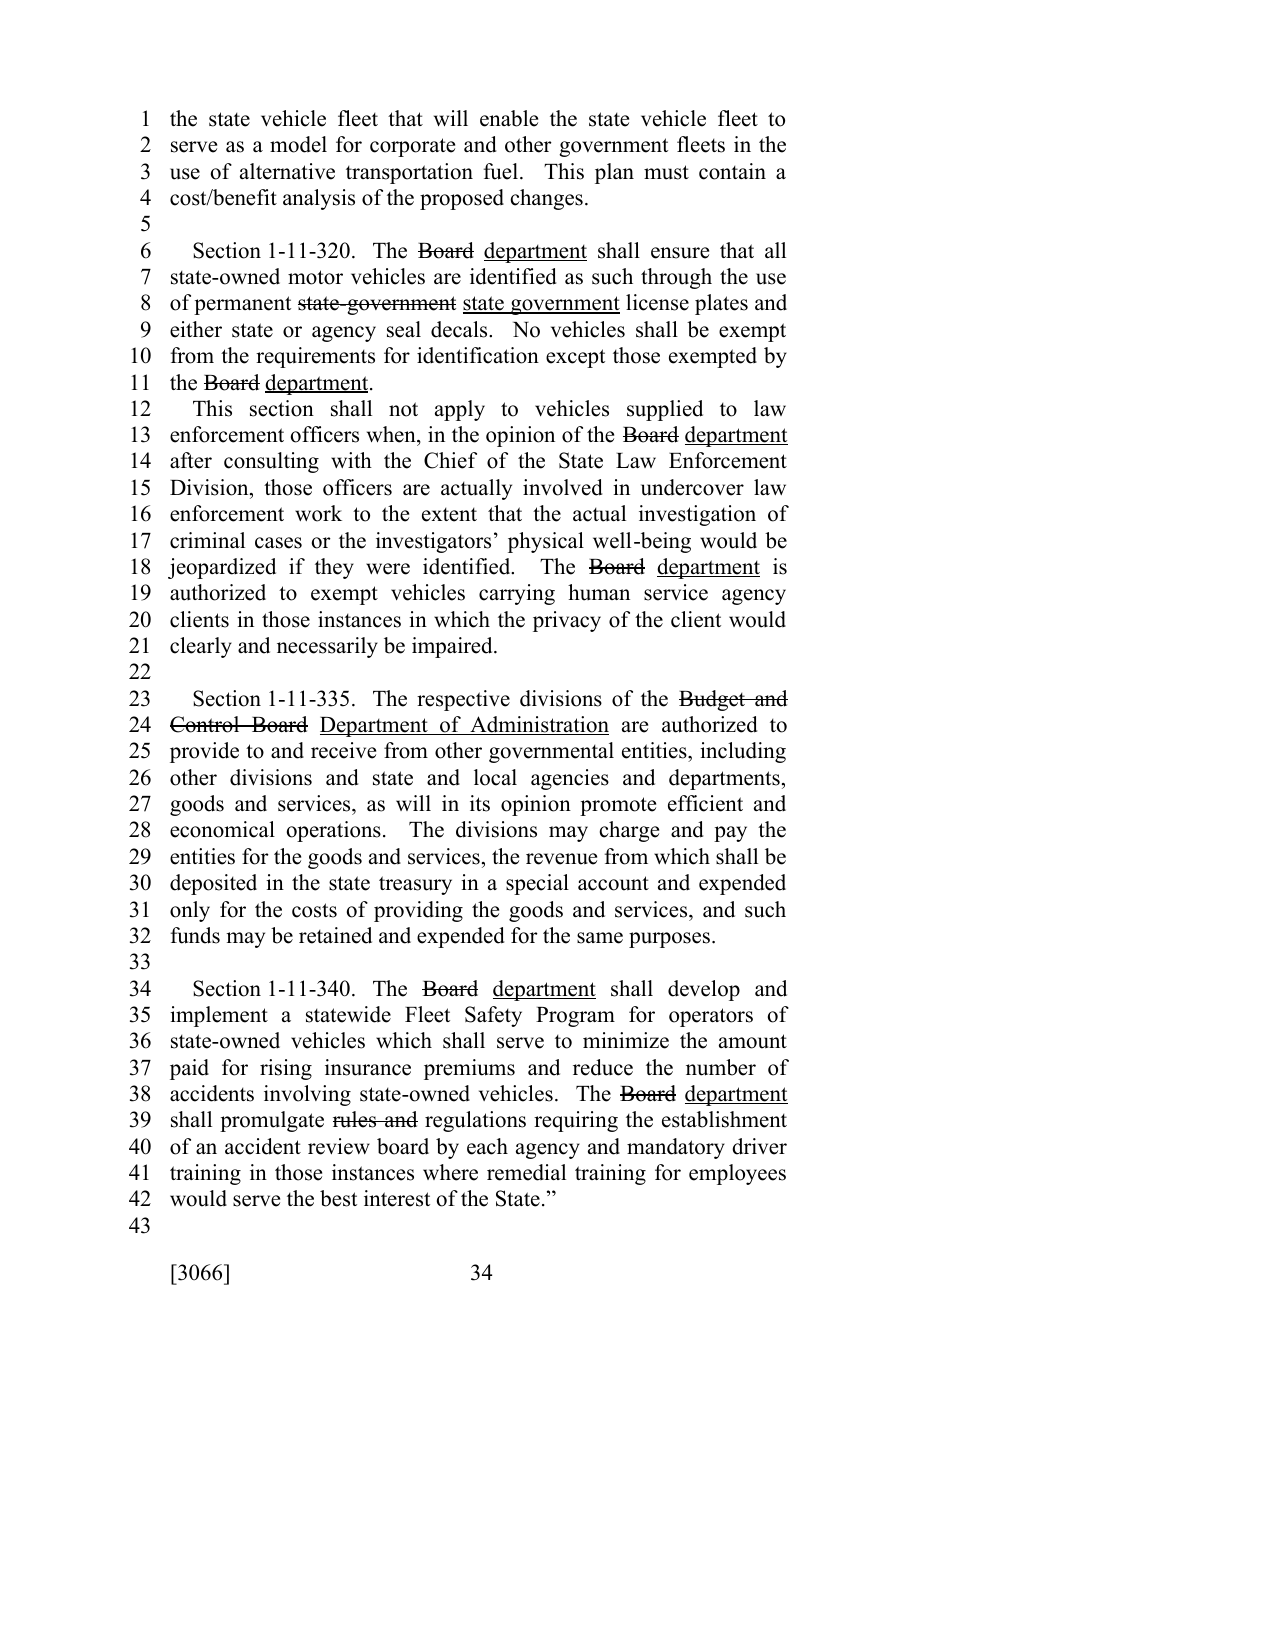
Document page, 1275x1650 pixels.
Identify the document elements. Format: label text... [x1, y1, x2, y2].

text Section 1-11-320. The Board department shall ensure that all state-owned motor vehicles are identified as such through the use of permanent state-government state government license plates and either state or agency seal decals. No vehicles shall be exempt from the requirements for identification except those exempted by the Board department. [169, 237, 787, 395]
text This section shall not apply to vehicles supplied to law enforcement officers when, in the opinion of the Board department after consulting with the Chief of the State Law Enforcement Division, those officers are actually involved in undercover law enforcement work to the extent that the actual investigation of criminal cases or the investigators’ physical well-being would be jeopardized if they were identified. The Board department is authorized to exempt vehicles carrying human service agency clients in those instances in which the privacy of the client would clearly and necessarily be impaired. [169, 395, 787, 658]
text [169, 105, 787, 210]
text Section 1-11-335. The respective divisions of the Budget and Control Board Department of Administration are authorized to provide to and receive from other governmental entities, including other divisions and state and local agencies and departments, goods and services, as will in its opinion promote efficient and economical operations. The divisions may charge and pay the entities for the goods and services, the revenue from which shall be deposited in the state treasury in a special account and expended only for the costs of providing the goods and services, and such funds may be retained and expended for the same purposes. [169, 685, 787, 948]
text Section 1-11-340. The Board department shall develop and implement a statewide Fleet Safety Program for operators of state-owned vehicles which shall serve to minimize the amount paid for rising insurance premiums and reduce the number of accidents involving state-owned vehicles. The Board department shall promulgate rules and regulations requiring the establishment of an accident review board by each agency and mandatory driver training in those instances where remedial training for employees would serve the best interest of the State.” [169, 975, 787, 1212]
